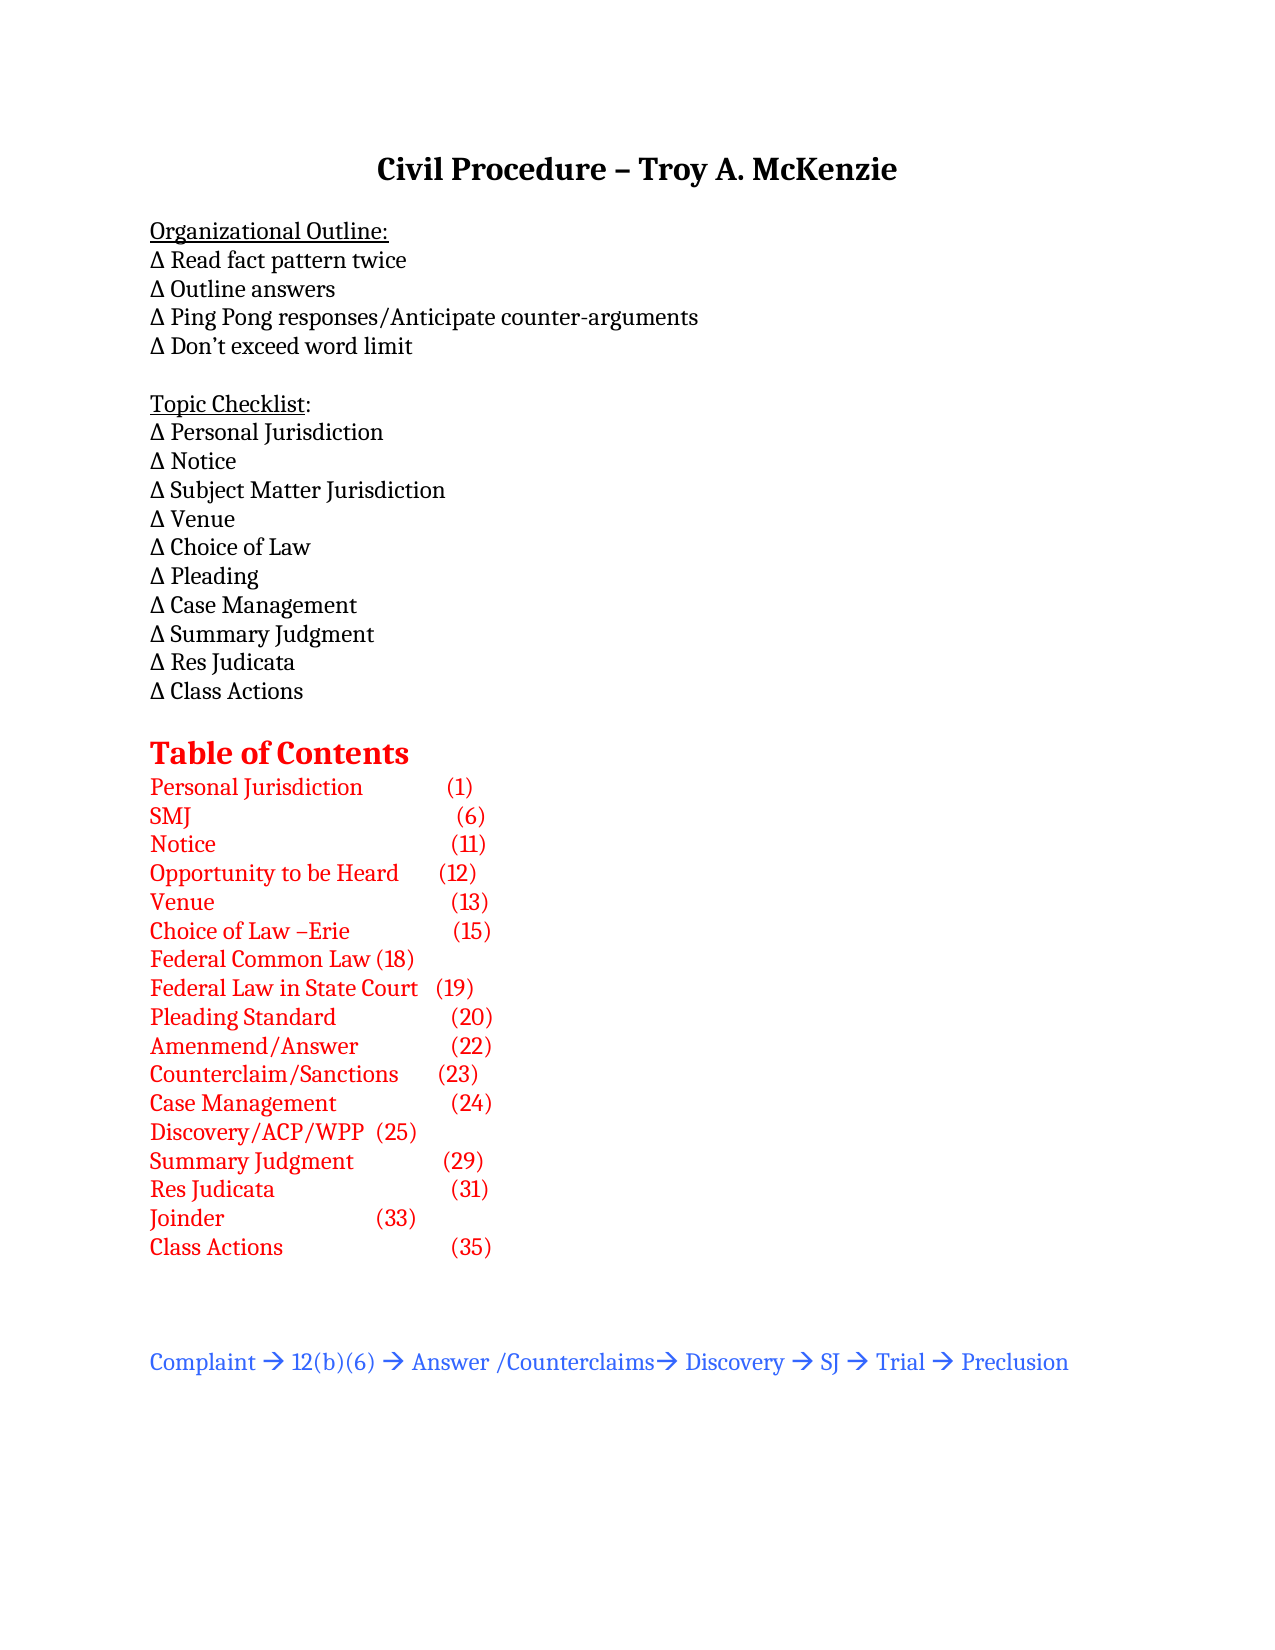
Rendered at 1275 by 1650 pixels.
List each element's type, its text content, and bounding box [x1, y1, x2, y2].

text Discovery/ACP/WPP (25) [150, 1118, 1125, 1147]
text Notice (11) [150, 830, 1125, 859]
text ∆ Choice of Law [150, 533, 1125, 562]
text ∆ Subject Matter Jurisdiction [150, 476, 1125, 504]
text Res Judicata (31) [150, 1175, 1125, 1204]
text ∆ Res Judicata [150, 648, 1125, 677]
text Complaint 12(b)(6) Answer /Counterclaims Discovery SJ Trial Preclusion [150, 1348, 1125, 1377]
text ∆ Notice [150, 447, 1125, 476]
text Class Actions (35) [150, 1233, 1125, 1262]
text ∆ Personal Jurisdiction [150, 418, 1125, 447]
text ∆ Read fact pattern twice [150, 246, 1125, 274]
text Organizational Outline: [150, 217, 1125, 246]
text ∆ Summary Judgment [150, 619, 1125, 648]
text Venue (13) [150, 888, 1125, 917]
text Amenmend/Answer (22) [150, 1032, 1125, 1060]
text Counterclaim/Sanctions (23) [150, 1060, 1125, 1089]
text Federal Law in State Court (19) [150, 974, 1125, 1003]
text Pleading Standard (20) [150, 1003, 1125, 1032]
text Table of Contents [150, 734, 1125, 773]
text Summary Judgment (29) [150, 1147, 1125, 1175]
text Topic Checklist: [150, 389, 1125, 418]
text Joinder (33) [150, 1204, 1125, 1233]
text Choice of Law –Erie (15) [150, 917, 1125, 945]
text ∆ Ping Pong responses/Anticipate counter-arguments [150, 303, 1125, 332]
text ∆ Case Management [150, 591, 1125, 619]
text ∆ Class Actions [150, 677, 1125, 706]
text Case Management (24) [150, 1089, 1125, 1118]
text ∆ Venue [150, 504, 1125, 533]
text Personal Jurisdiction (1) [150, 773, 1125, 802]
text ∆ Don’t exceed word limit [150, 332, 1125, 361]
text Opportunity to be Heard (12) [150, 859, 1125, 888]
text Federal Common Law (18) [150, 945, 1125, 974]
text SMJ (6) [150, 802, 1125, 830]
text Civil Procedure – Troy A. McKenzie [150, 150, 1125, 188]
text ∆ Pleading [150, 562, 1125, 591]
text ∆ Outline answers [150, 274, 1125, 303]
